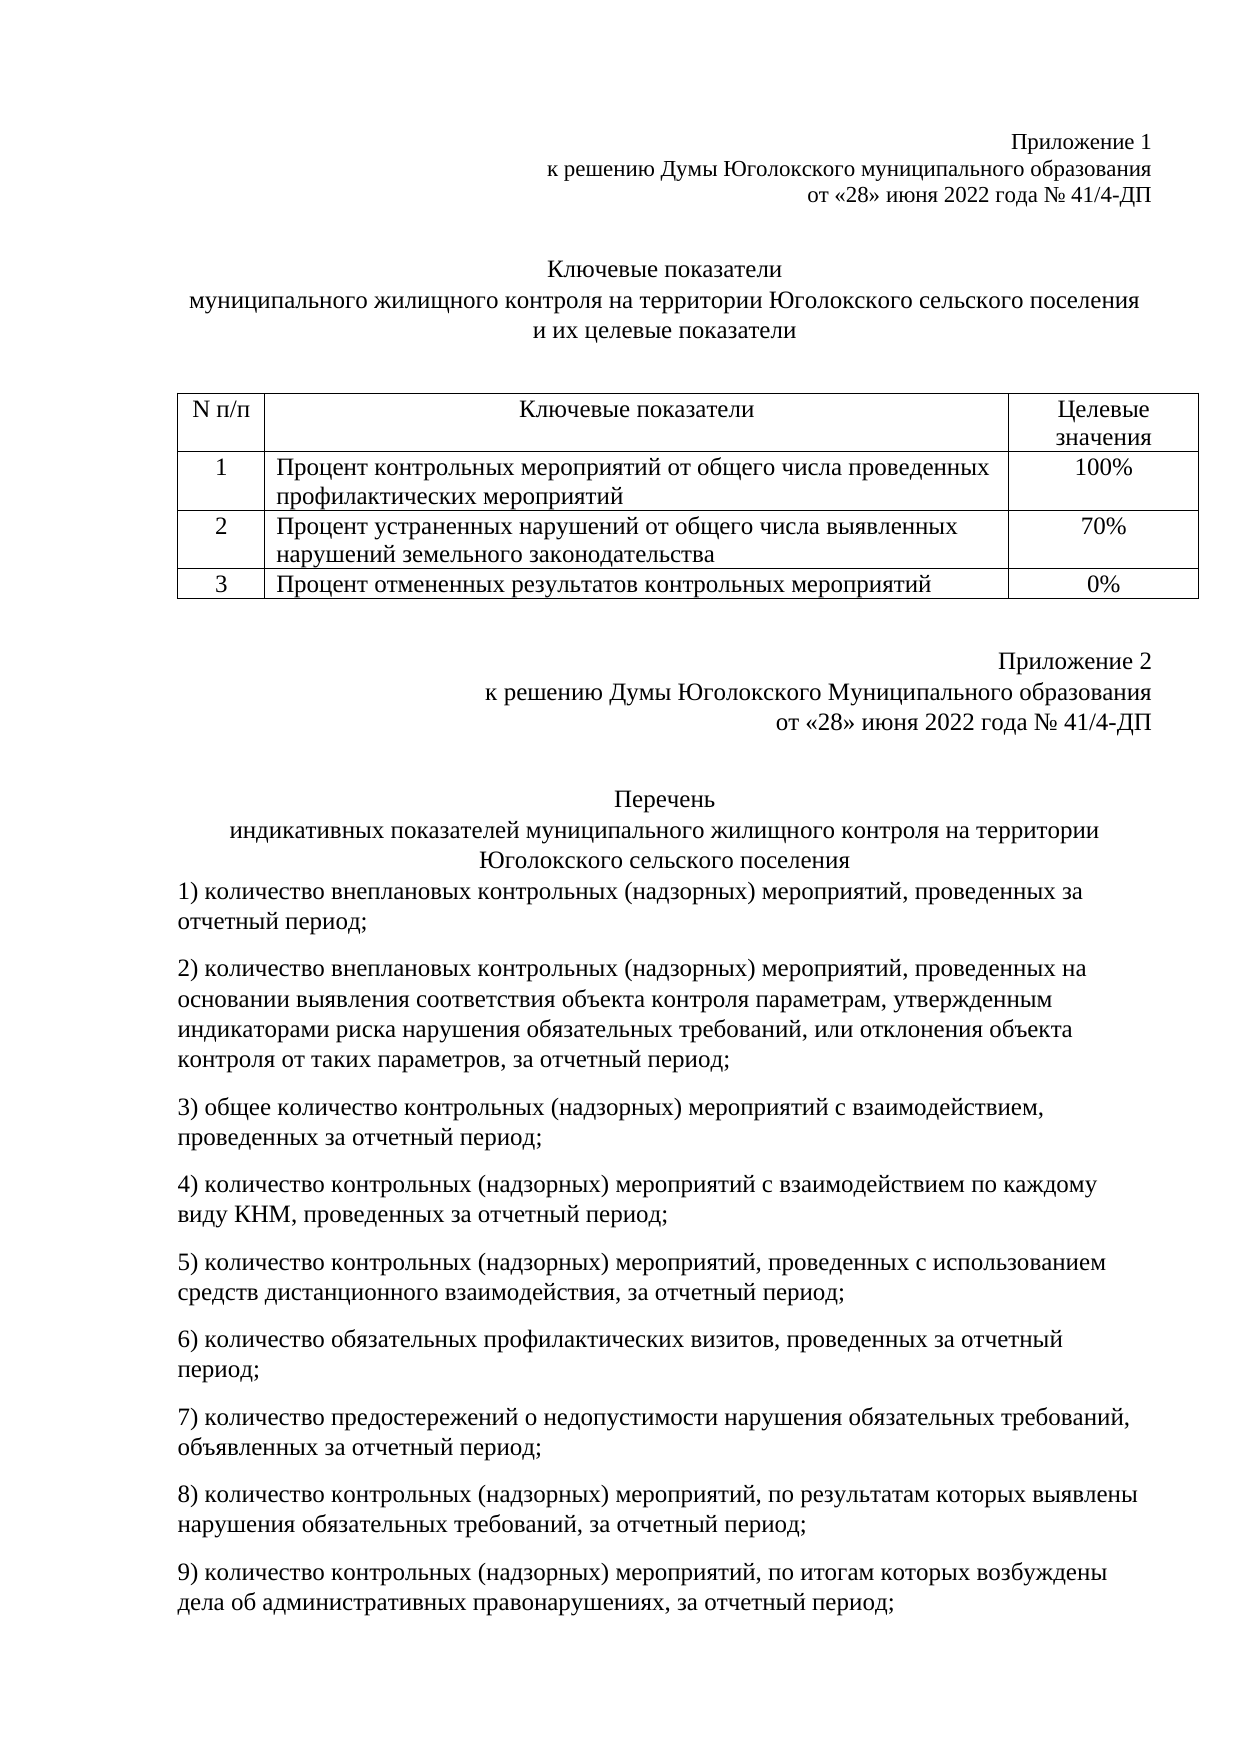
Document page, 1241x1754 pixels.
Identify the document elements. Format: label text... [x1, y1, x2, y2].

text 5) количество контрольных (надзорных) мероприятий, проведенных с использованием средств дистанционного взаимодействия, за отчетный период; [177, 1247, 1152, 1306]
subtitle Ключевые показатели [177, 254, 1152, 283]
table_header N п/п [178, 394, 264, 451]
subtitle и их целевые показатели [177, 315, 1152, 344]
table_cell 3 [178, 569, 264, 598]
text 7) количество предостережений о недопустимости нарушения обязательных требований, объявленных за отчетный период; [177, 1402, 1152, 1461]
text Приложение 1 [177, 128, 1152, 154]
text 2) количество внеплановых контрольных (надзорных) мероприятий, проведенных на основании выявления соответствия объекта контроля параметрам, утвержденным индикаторами риска нарушения обязательных требований, или отклонения объекта контроля от таких параметров, за отчетный период; [177, 953, 1152, 1073]
text 6) количество обязательных профилактических визитов, проведенных за отчетный период; [177, 1324, 1152, 1383]
text от «28» июня 2022 года № 41/4-ДП [177, 181, 1152, 207]
table_cell Процент отмененных результатов контрольных мероприятий [265, 569, 1008, 598]
subtitle Перечень [177, 784, 1152, 813]
table_cell 1 [178, 452, 264, 510]
table_cell Процент контрольных мероприятий от общего числа проведенных профилактических мероприятий [265, 452, 1008, 510]
text 9) количество контрольных (надзорных) мероприятий, по итогам которых возбуждены дела об административных правонарушениях, за отчетный период; [177, 1557, 1152, 1616]
text к решению Думы Юголокского муниципального образования [177, 154, 1152, 181]
subtitle муниципального жилищного контроля на территории Юголокского сельского поселения [177, 285, 1152, 313]
text Приложение 2 [177, 646, 1152, 675]
text 3) общее количество контрольных (надзорных) мероприятий с взаимодействием, проведенных за отчетный период; [177, 1092, 1152, 1151]
text 1) количество внеплановых контрольных (надзорных) мероприятий, проведенных за отчетный период; [177, 876, 1152, 935]
table_cell 0% [1009, 569, 1198, 598]
table_cell Процент устраненных нарушений от общего числа выявленных нарушений земельного законодательства [265, 511, 1008, 568]
table_header Ключевые показатели [265, 394, 1008, 451]
subtitle индикативных показателей муниципального жилищного контроля на территории Юголокского сельского поселения [177, 815, 1152, 874]
table_cell 70% [1009, 511, 1198, 568]
text 4) количество контрольных (надзорных) мероприятий с взаимодействием по каждому виду КНМ, проведенных за отчетный период; [177, 1169, 1152, 1228]
table_header Целевые значения [1009, 394, 1198, 451]
table_cell 2 [178, 511, 264, 568]
text от «28» июня 2022 года № 41/4-ДП [177, 707, 1152, 736]
text 8) количество контрольных (надзорных) мероприятий, по результатам которых выявлены нарушения обязательных требований, за отчетный период; [177, 1479, 1152, 1538]
table_cell 100% [1009, 452, 1198, 510]
text к решению Думы Юголокского Муниципального образования [177, 677, 1152, 705]
